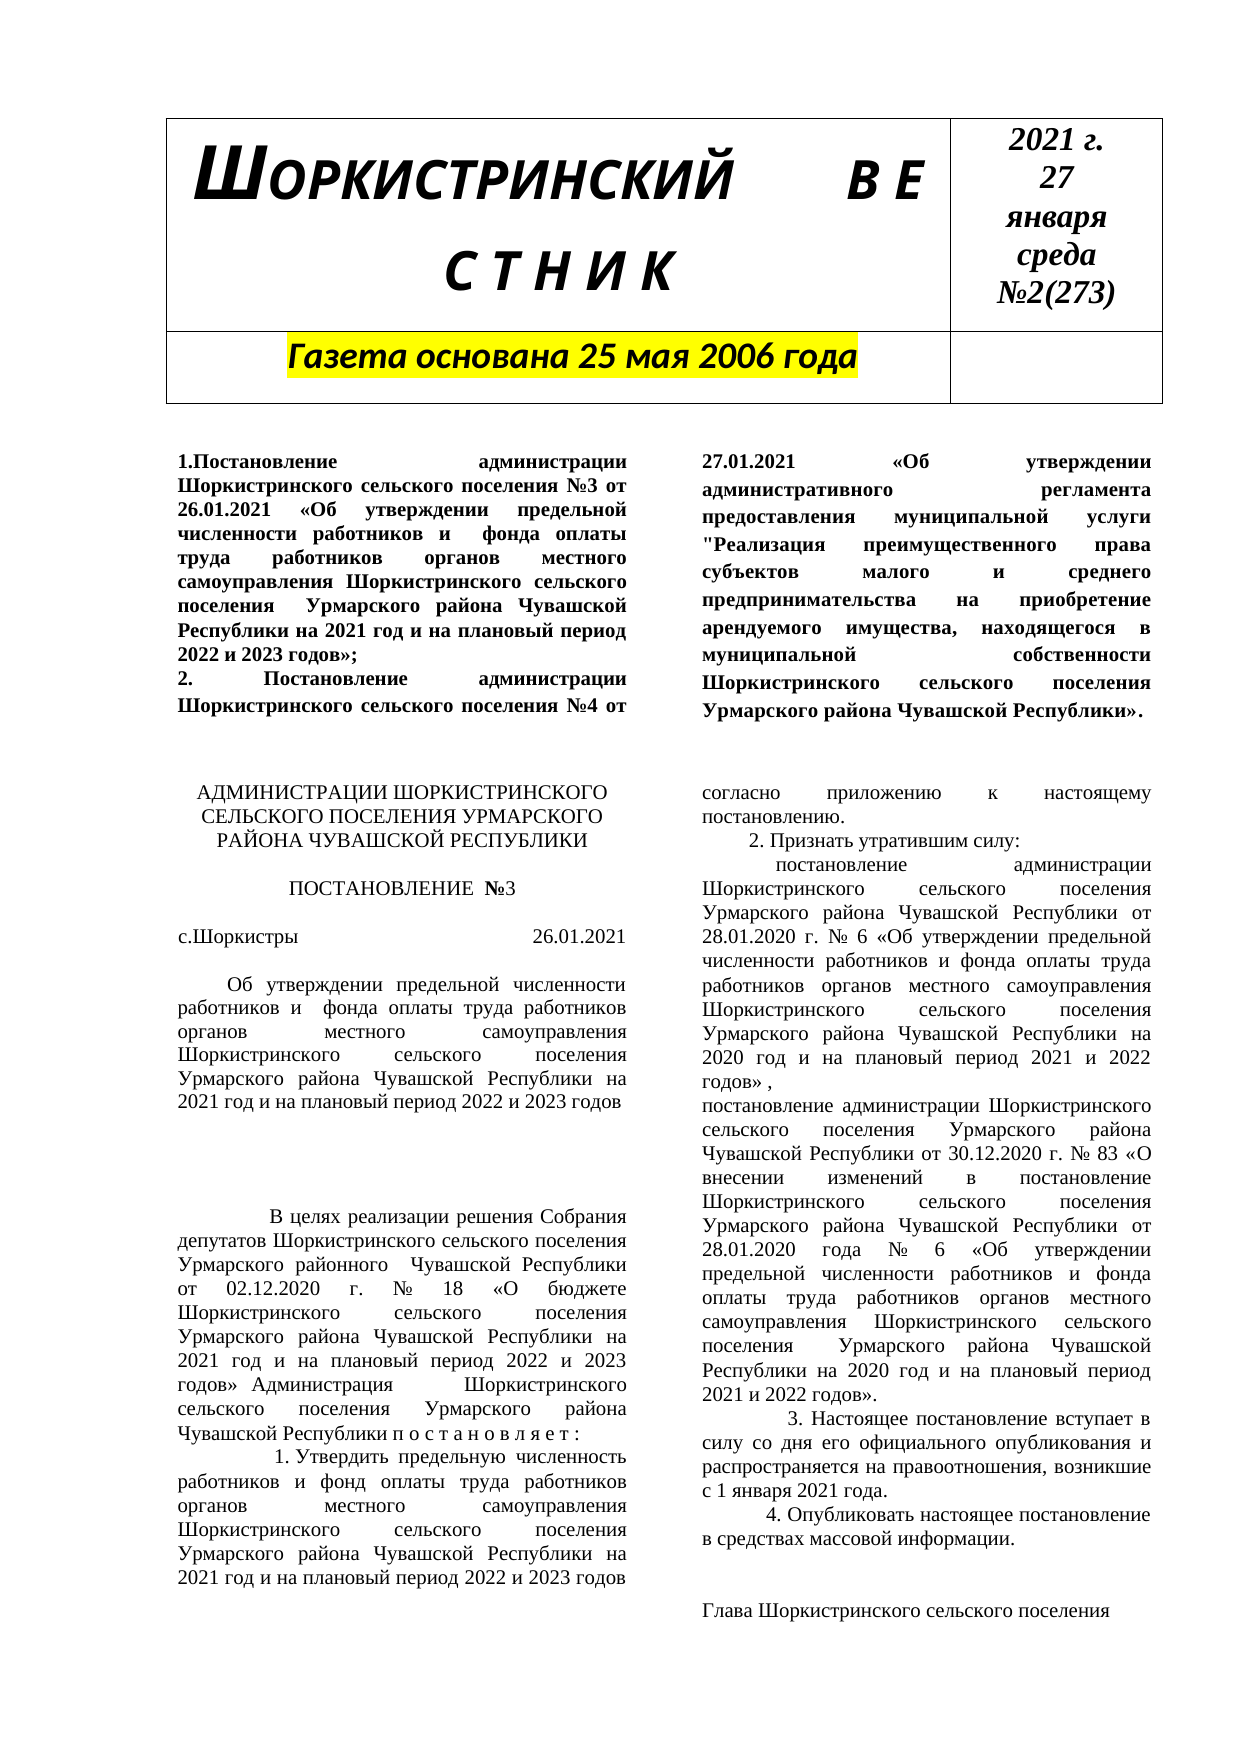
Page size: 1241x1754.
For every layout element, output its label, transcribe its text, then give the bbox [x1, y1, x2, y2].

text Глава Шоркистринского сельского поселения [702, 1598, 1152, 1622]
title 1.Постановление администрации Шоркистринского сельского поселения №3 от 26.01.2021 «Об утверждении предельной численности работников и фонда оплаты труда работников органов местного самоуправления Шоркистринского сельского поселения Урмарского района Чувашской Республики на 2021 год и на плановый период 2022 и 2023 годов»; [177, 449, 627, 666]
table_header 2021 г. 27 января среда №2(273) [951, 119, 1162, 331]
text 2. Постановление администрации Шоркистринского сельского поселения №4 от 27.01.2021 «Об утверждении административного регламента предоставления муниципальной услуги "Реализация преимущественного права субъектов малого и среднего предпринимательства на приобретение арендуемого имущества, находящегося в муниципальной собственности Шоркистринского сельского поселения Урмарского района Чувашской Республики». [702, 449, 1152, 722]
text 2. Признать утратившим силу: [702, 828, 1152, 852]
title АДМИНИСТРАЦИИ ШОРКИСТРИНСКОГО СЕЛЬСКОГО ПОСЕЛЕНИЯ УРМАРСКОГО РАЙОНА ЧУВАШСКОЙ РЕСПУБЛИКИ [177, 780, 627, 852]
text постановление администрации Шоркистринского сельского поселения Урмарского района Чувашской Республики от 30.12.2020 г. № 83 «О внесении изменений в постановление Шоркистринского сельского поселения Урмарского района Чувашской Республики от 28.01.2020 года № 6 «Об утверждении предельной численности работников и фонда оплаты труда работников органов местного самоуправления Шоркистринского сельского поселения Урмарского района Чувашской Республики на 2020 год и на плановый период 2021 и 2022 годов». [702, 1093, 1152, 1406]
table_header ШОРКИСТРИНСКИЙ В Е С Т Н И К [167, 119, 950, 331]
table_cell [951, 332, 1162, 402]
title ПОСТАНОВЛЕНИЕ №3 [177, 876, 627, 900]
text 3. Настоящее постановление вступает в силу со дня его официального опубликования и распространяется на правоотношения, возникшие с 1 января 2021 года. [702, 1406, 1152, 1502]
text В целях реализации решения Собрания депутатов Шоркистринского сельского поселения Урмарского районного Чувашской Республики от 02.12.2020 г. № 18 «О бюджете Шоркистринского сельского поселения Урмарского района Чувашской Республики на 2021 год и на плановый период 2022 и 2023 годов» Администрация Шоркистринского сельского поселения Урмарского района Чувашской Республики п о с т а н о в л я е т : [177, 1204, 627, 1444]
text с.Шоркистры 26.01.2021 [177, 924, 627, 948]
text 1. Утвердить предельную численность работников и фонд оплаты труда работников органов местного самоуправления Шоркистринского сельского поселения Урмарского района Чувашской Республики на 2021 год и на плановый период 2022 и 2023 годов согласно приложению к настоящему постановлению. [702, 780, 1152, 828]
text 1. Утвердить предельную численность работников и фонд оплаты труда работников органов местного самоуправления Шоркистринского сельского поселения Урмарского района Чувашской Республики на 2021 год и на плановый период 2022 и 2023 годов согласно приложению к настоящему постановлению. [177, 1444, 627, 1589]
subtitle Об утверждении предельной численности работников и фонда оплаты труда работников органов местного самоуправления Шоркистринского сельского поселения Урмарского района Чувашской Республики на 2021 год и на плановый период 2022 и 2023 годов [132, 972, 627, 1113]
table_cell Газета основана 25 мая 2006 года [167, 332, 950, 402]
text постановление администрации Шоркистринского сельского поселения Урмарского района Чувашской Республики от 28.01.2020 г. № 6 «Об утверждении предельной численности работников и фонда оплаты труда работников органов местного самоуправления Шоркистринского сельского поселения Урмарского района Чувашской Республики на 2020 год и на плановый период 2021 и 2022 годов» , [702, 852, 1152, 1093]
text 4. Опубликовать настоящее постановление в средствах массовой информации. [702, 1502, 1152, 1550]
